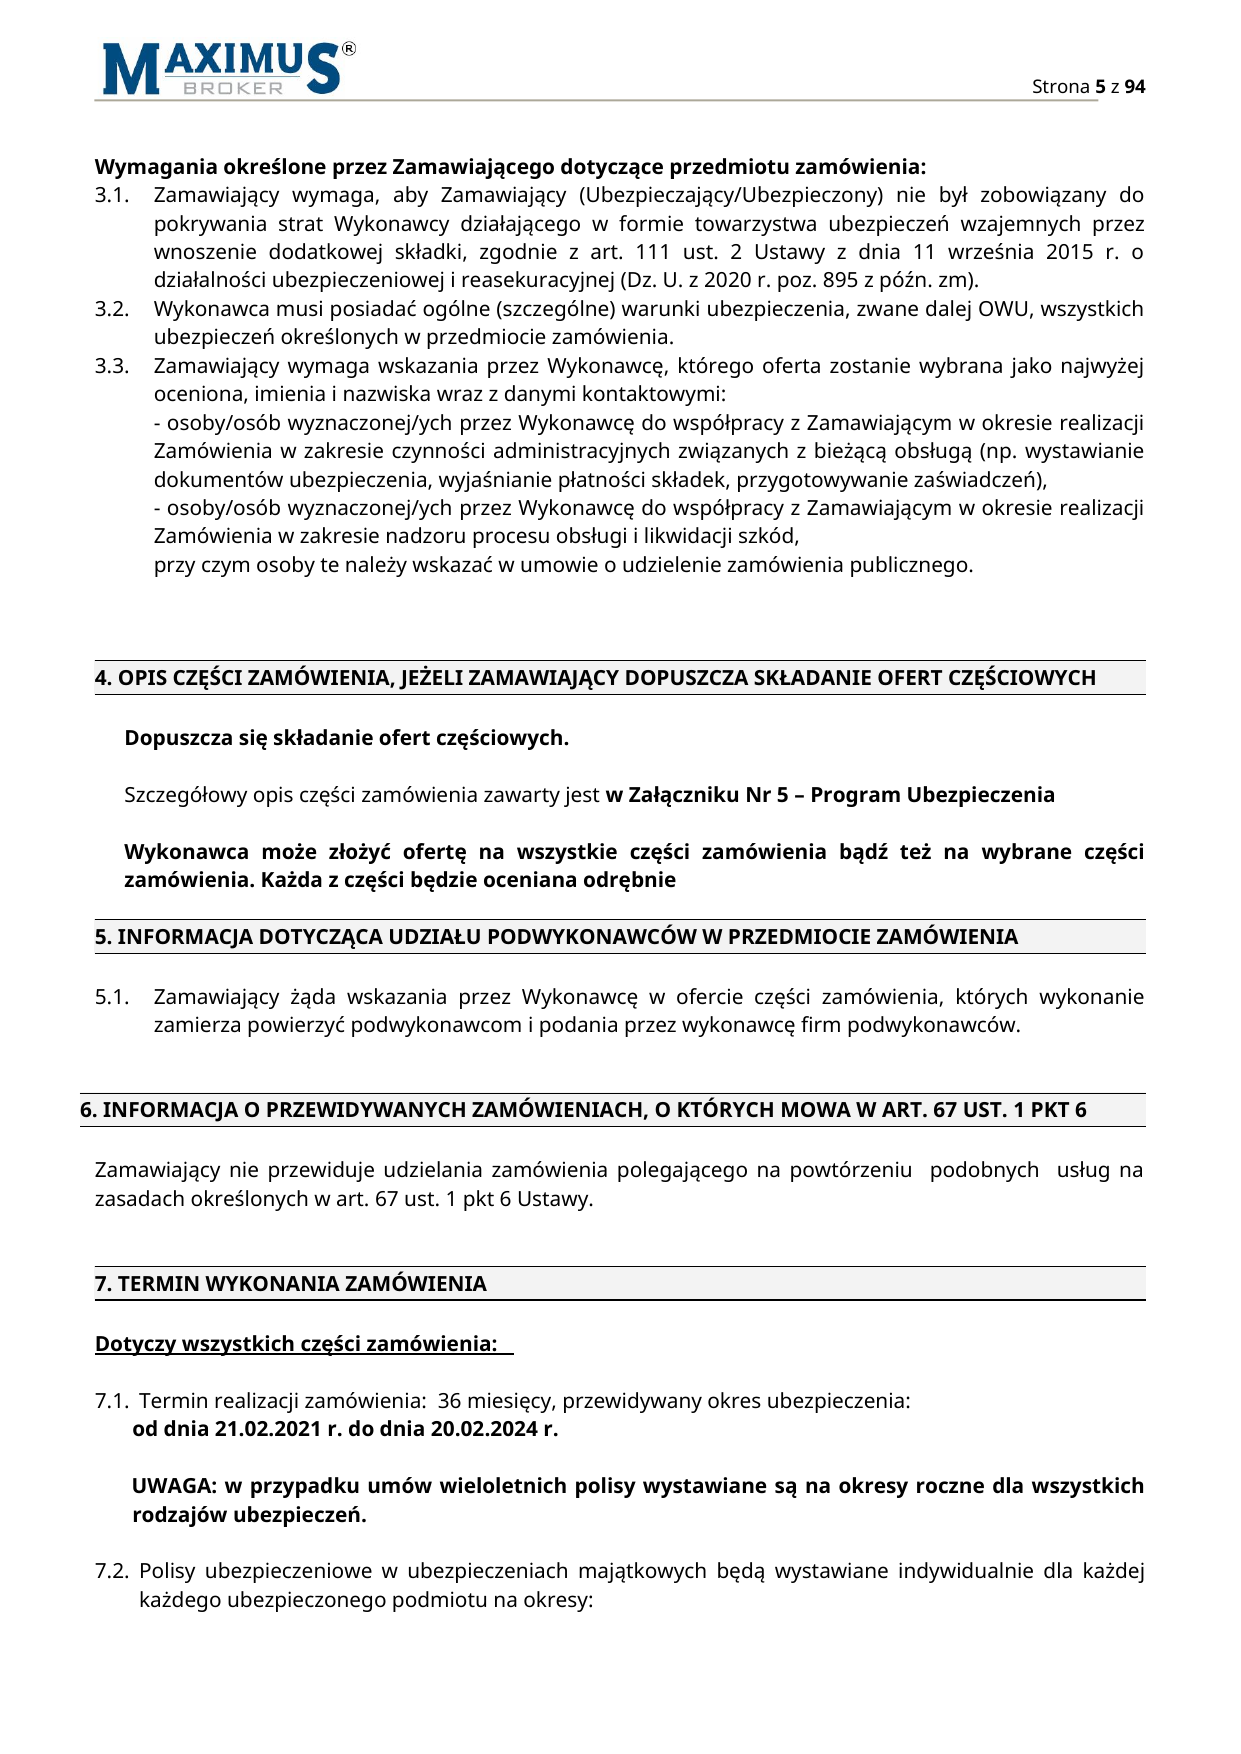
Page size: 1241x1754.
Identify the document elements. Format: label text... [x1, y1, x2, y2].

list Zamawiający wymaga wskazania przez Wykonawcę, którego oferta zostanie wybrana jako najwyżej oceniona, imienia i nazwiska wraz z danymi kontaktowymi: [94, 351, 1146, 408]
text UWAGA: w przypadku umów wieloletnich polisy wystawiane są na okresy roczne dla wszystkich rodzajów ubezpieczeń. [124, 1471, 1146, 1528]
subtitle 6. INFORMACJA O PRZEWIDYWANYCH ZAMÓWIENIACH, O KTÓRYCH MOWA W ART. 67 UST. 1 PKT 6 [80, 1094, 1146, 1126]
subtitle 7. TERMIN WYKONANIA ZAMÓWIENIA [94, 1267, 1146, 1301]
text Zamawiający nie przewiduje udzielania zamówienia polegającego na powtórzeniu podobnych usług na zasadach określonych w art. 67 ust. 1 pkt 6 Ustawy. [94, 1156, 1146, 1212]
list Termin realizacji zamówienia: 36 miesięcy, przewidywany okres ubezpieczenia: [94, 1386, 1146, 1414]
text Dotyczy wszystkich części zamówienia: [94, 1329, 1146, 1357]
list Zamawiający wymaga, aby Zamawiający (Ubezpieczający/Ubezpieczony) nie był zobowiązany do pokrywania strat Wykonawcy działającego w formie towarzystwa ubezpieczeń wzajemnych przez wnoszenie dodatkowej składki, zgodnie z art. 111 ust. 2 Ustawy z dnia 11 września 2015 r. o działalności ubezpieczeniowej i reasekuracyjnej (Dz. U. z 2020 r. poz. 895 z późn. zm). [94, 180, 1146, 294]
subtitle 4. OPIS CZĘŚCI ZAMÓWIENIA, JEŻELI ZAMAWIAJĄCY DOPUSZCZA SKŁADANIE OFERT CZĘŚCIOWYCH [94, 661, 1146, 695]
list Zamawiający żąda wskazania przez Wykonawcę w ofercie części zamówienia, których wykonanie zamierza powierzyć podwykonawcom i podania przez wykonawcę firm podwykonawców. [94, 982, 1146, 1039]
list przy czym osoby te należy wskazać w umowie o udzielenie zamówienia publicznego. [153, 550, 1146, 578]
text od dnia 21.02.2021 r. do dnia 20.02.2024 r. [124, 1414, 1146, 1443]
text Wykonawca może złożyć ofertę na wszystkie części zamówienia bądź też na wybrane części zamówienia. Każda z części będzie oceniana odrębnie [124, 837, 1146, 894]
list - osoby/osób wyznaczonej/ych przez Wykonawcę do współpracy z Zamawiającym w okresie realizacji Zamówienia w zakresie nadzoru procesu obsługi i likwidacji szkód, [153, 493, 1146, 550]
list - osoby/osób wyznaczonej/ych przez Wykonawcę do współpracy z Zamawiającym w okresie realizacji Zamówienia w zakresie czynności administracyjnych związanych z bieżącą obsługą (np. wystawianie dokumentów ubezpieczenia, wyjaśnianie płatności składek, przygotowywanie zaświadczeń), [153, 408, 1146, 493]
list Wykonawca musi posiadać ogólne (szczególne) warunki ubezpieczenia, zwane dalej OWU, wszystkich ubezpieczeń określonych w przedmiocie zamówienia. [94, 294, 1146, 351]
text Dopuszcza się składanie ofert częściowych. [124, 723, 1146, 752]
list Polisy ubezpieczeniowe w ubezpieczeniach majątkowych będą wystawiane indywidualnie dla każdej każdego ubezpieczonego podmiotu na okresy: [94, 1557, 1146, 1613]
text Szczegółowy opis części zamówienia zawarty jest w Załączniku Nr 5 – Program Ubezpieczenia [124, 780, 1146, 809]
text Wymagania określone przez Zamawiającego dotyczące przedmiotu zamówienia: [94, 152, 1146, 180]
subtitle 5. INFORMACJA DOTYCZĄCA UDZIAŁU PODWYKONAWCÓW W PRZEDMIOCIE ZAMÓWIENIA [94, 920, 1146, 954]
picture [97, 37, 362, 99]
